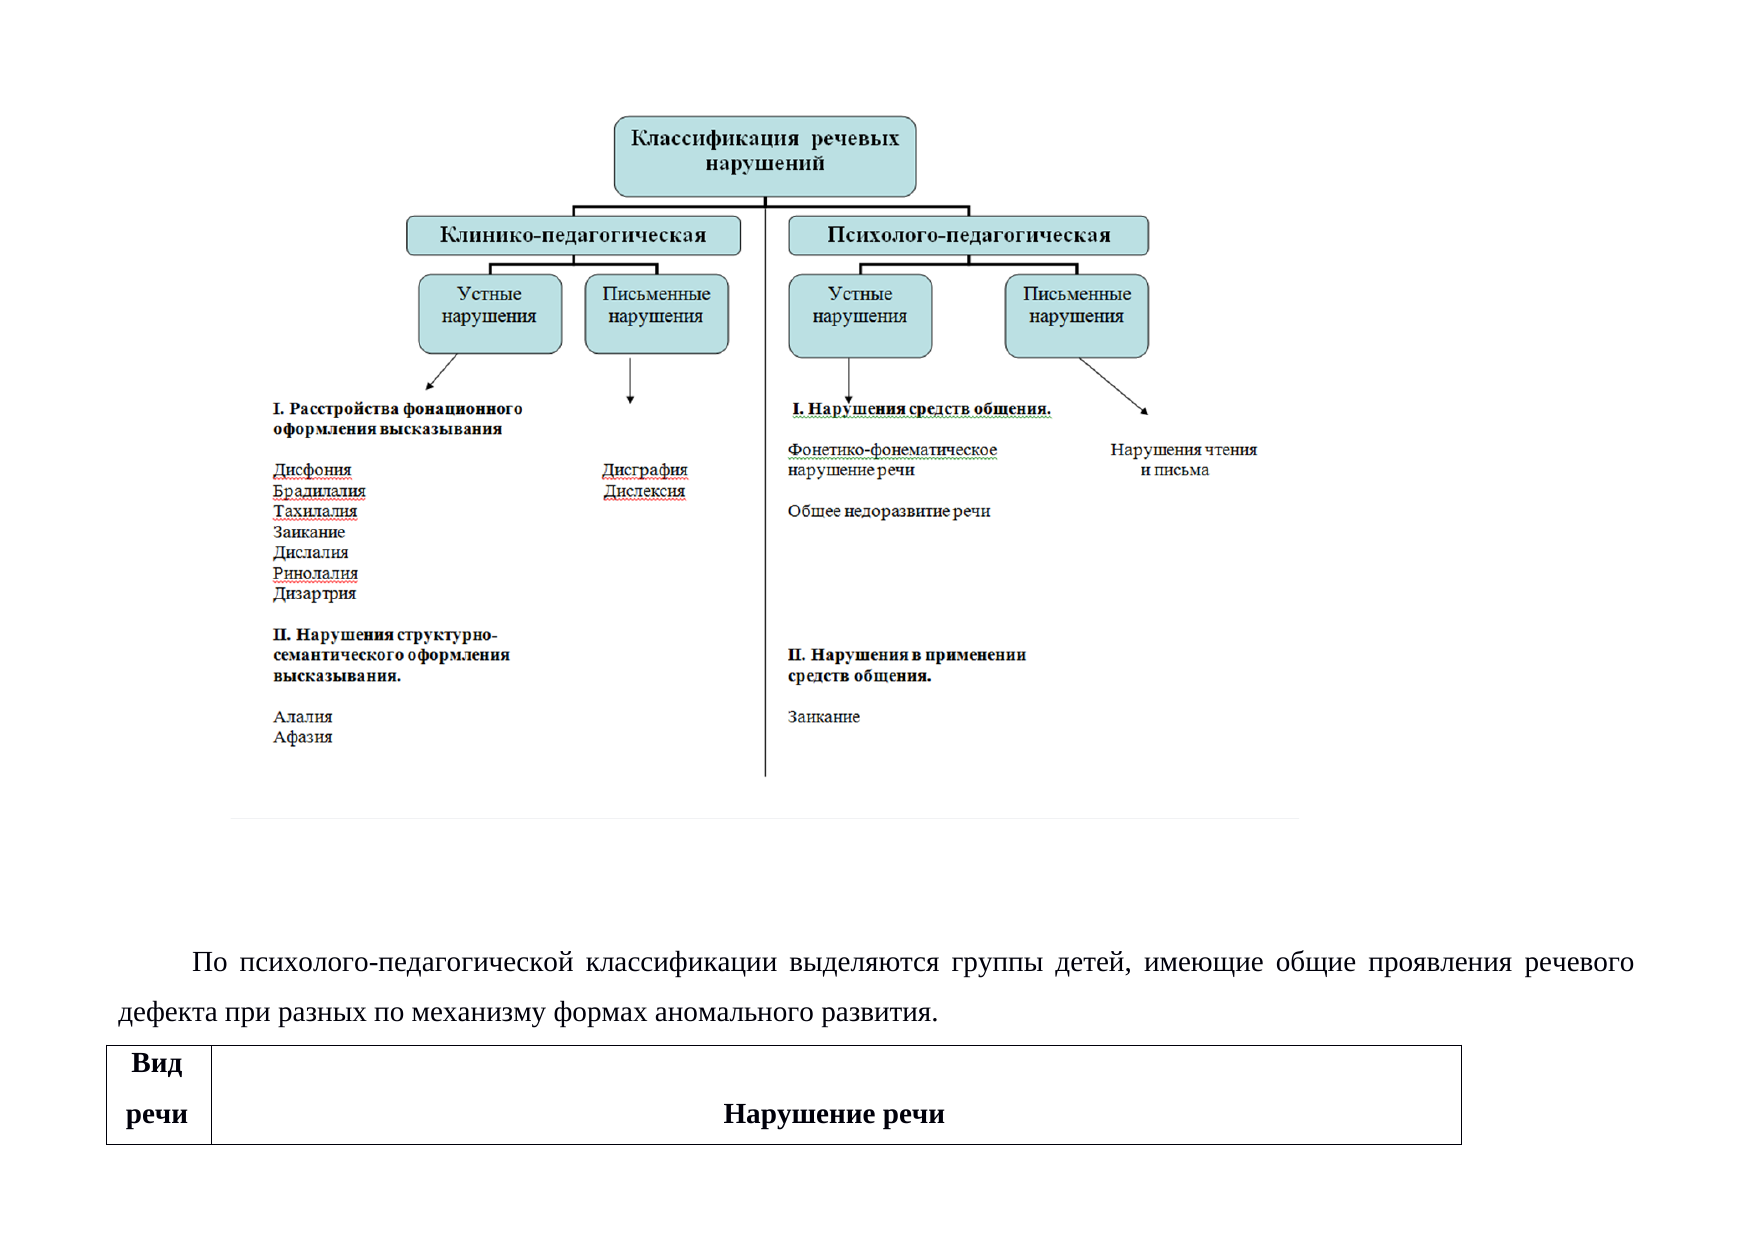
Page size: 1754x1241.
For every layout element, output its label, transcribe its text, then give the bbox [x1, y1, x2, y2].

text По психолого-педагогической классификации выделяются группы детей, имеющие общие проявления речевого дефекта при разных по механизму формах аномального развития. [118, 944, 1636, 1028]
table_header Вид речи [107, 1046, 211, 1144]
table_header Нарушение речи [212, 1046, 1461, 1144]
picture [230, 59, 1300, 819]
